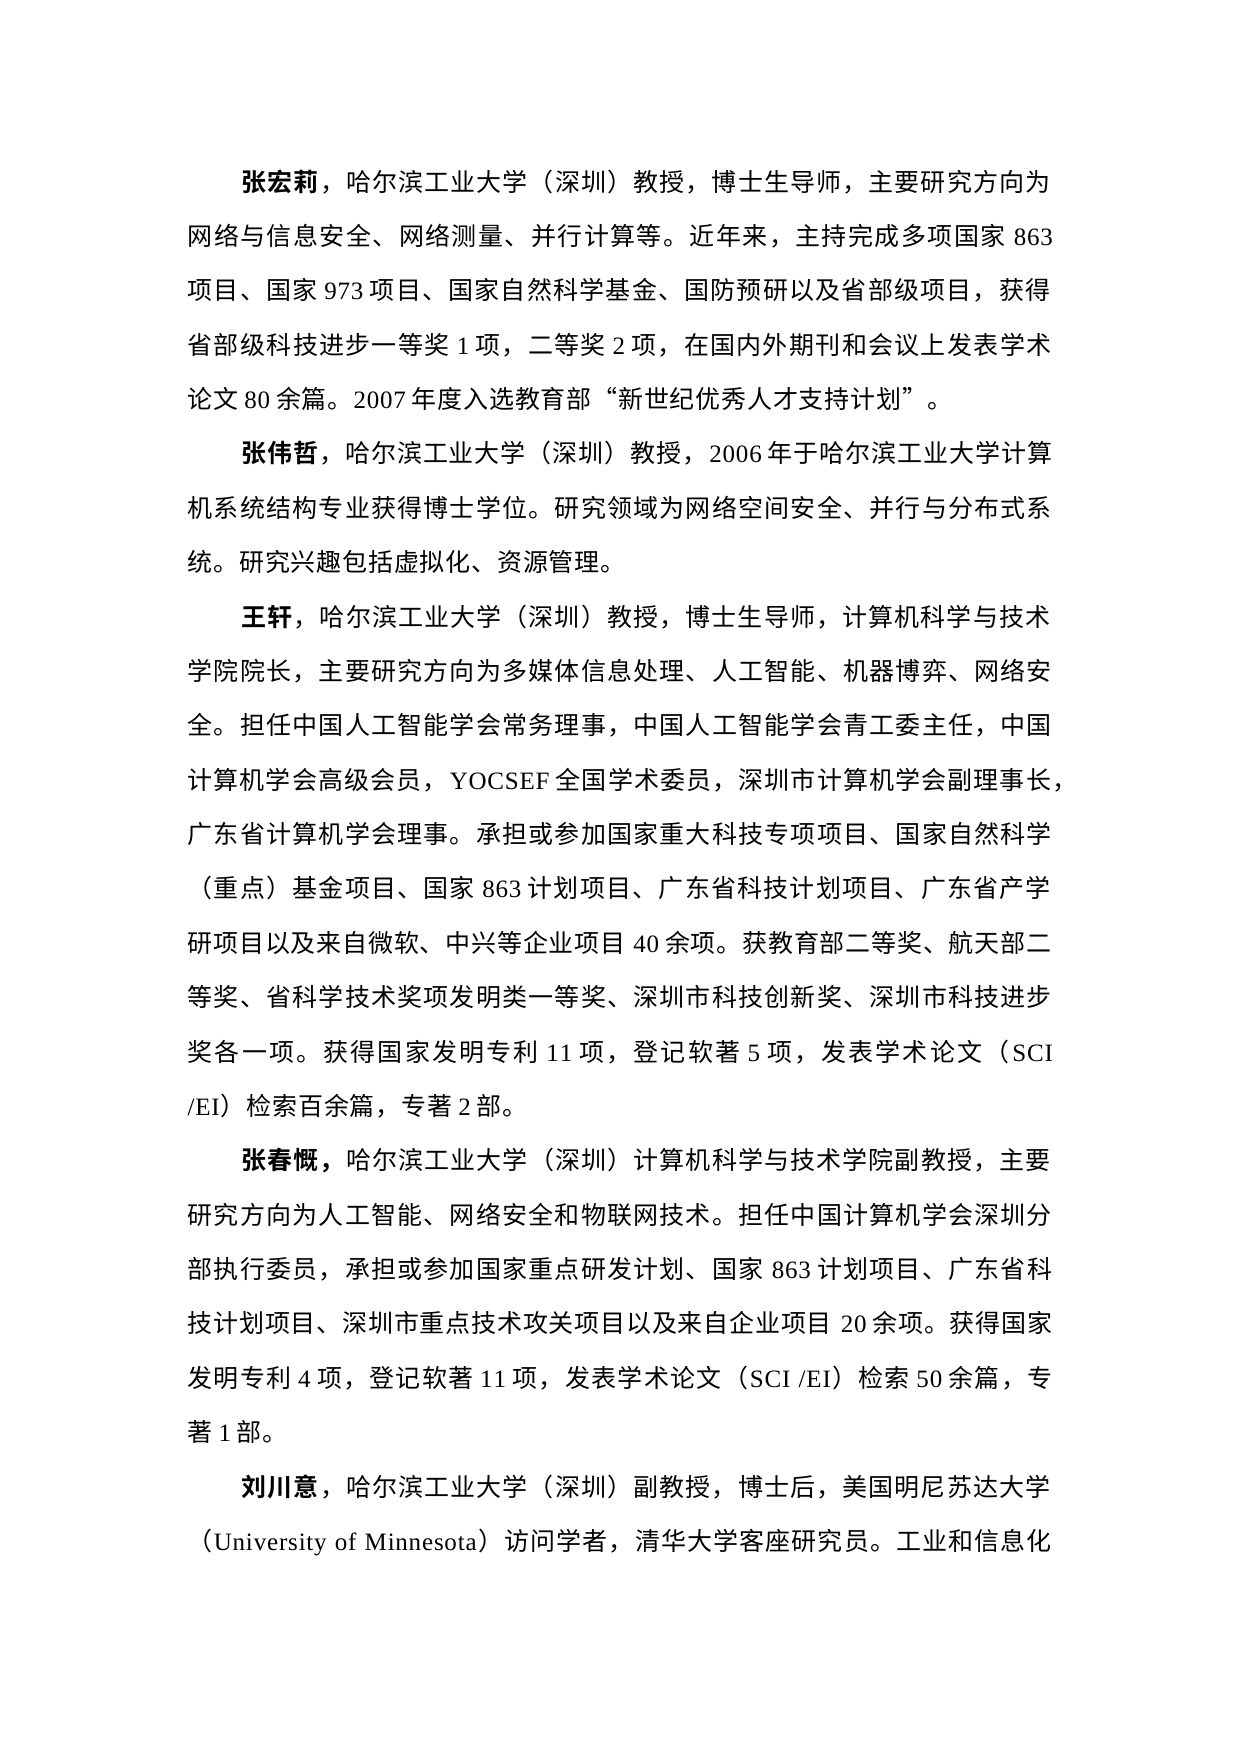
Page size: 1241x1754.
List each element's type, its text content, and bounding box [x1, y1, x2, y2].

text 王轩，哈尔滨工业大学（深圳）教授，博士生导师，计算机科学与技术学院院长，主要研究方向为多媒体信息处理、人工智能、机器博弈、网络安全。担任中国人工智能学会常务理事，中国人工智能学会青工委主任，中国计算机学会高级会员，YOCSEF全国学术委员，深圳市计算机学会副理事长，广东省计算机学会理事。承担或参加国家重大科技专项项目、国家自然科学（重点）基金项目、国家863计划项目、广东省科技计划项目、广东省产学研项目以及来自微软、中兴等企业项目40余项。获教育部二等奖、航天部二等奖、省科学技术奖项发明类一等奖、深圳市科技创新奖、深圳市科技进步奖各一项。获得国家发明专利11项，登记软著5项，发表学术论文（SCI /EI）检索百余篇，专著2部。 [187, 597, 1053, 1123]
text 张宏莉，哈尔滨工业大学（深圳）教授，博士生导师，主要研究方向为网络与信息安全、网络测量、并行计算等。近年来，主持完成多项国家863项目、国家973项目、国家自然科学基金、国防预研以及省部级项目，获得省部级科技进步一等奖1项，二等奖2项，在国内外期刊和会议上发表学术论文80余篇。2007年度入选教育部“新世纪优秀人才支持计划”。 [187, 162, 1053, 416]
text 张伟哲，哈尔滨工业大学（深圳）教授，2006年于哈尔滨工业大学计算机系统结构专业获得博士学位。研究领域为网络空间安全、并行与分布式系统。研究兴趣包括虚拟化、资源管理。 [187, 434, 1053, 579]
text 张春慨，哈尔滨工业大学（深圳）计算机科学与技术学院副教授，主要研究方向为人工智能、网络安全和物联网技术。担任中国计算机学会深圳分部执行委员，承担或参加国家重点研发计划、国家863计划项目、广东省科技计划项目、深圳市重点技术攻关项目以及来自企业项目20余项。获得国家发明专利4项，登记软著11项，发表学术论文（SCI /EI）检索50余篇，专著1部。 [187, 1141, 1053, 1449]
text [187, 1467, 1053, 1558]
